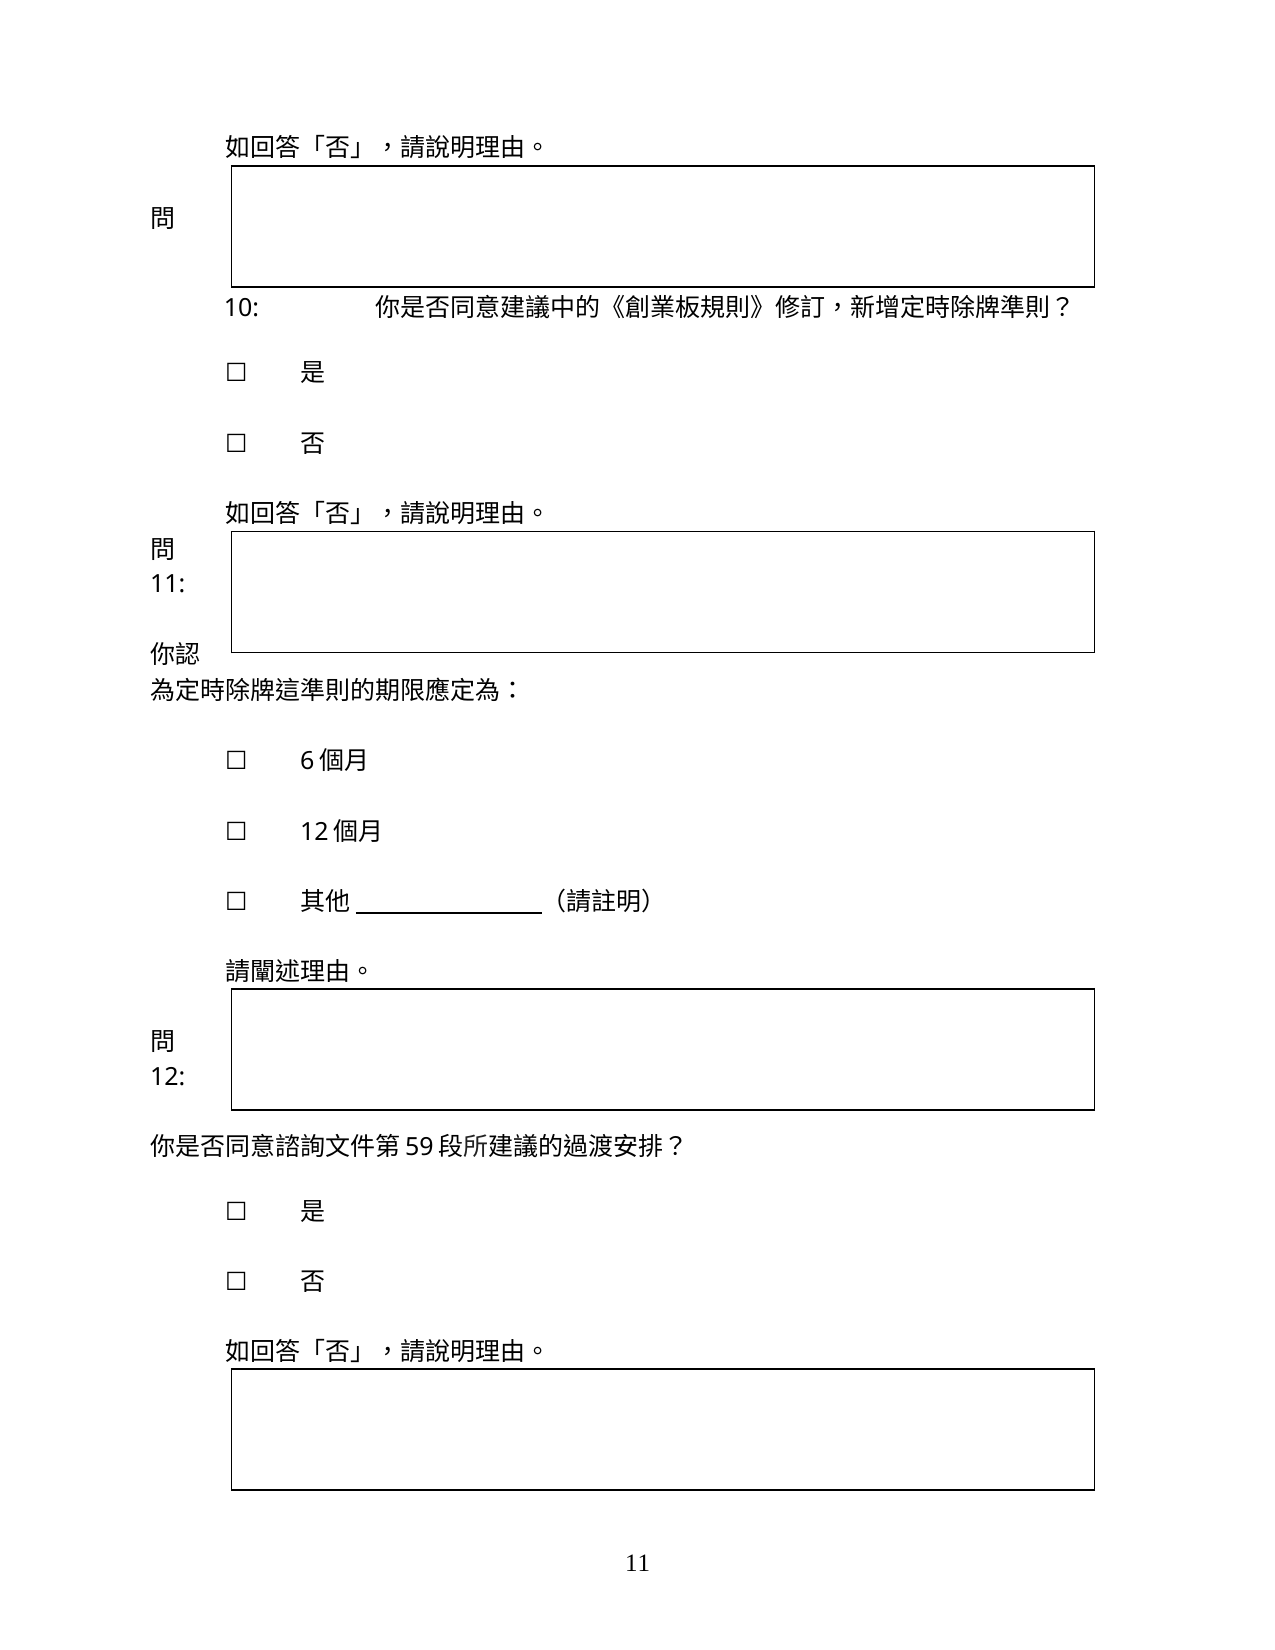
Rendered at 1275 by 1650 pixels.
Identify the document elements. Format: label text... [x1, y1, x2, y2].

text 6個月 [225, 741, 1125, 777]
text 問11: 你認為定時除牌這準則的期限應定為： [150, 530, 1125, 707]
text 如回答「否」，請說明理由。 [150, 1332, 1125, 1368]
text 如回答「否」，請說明理由。 [150, 128, 1125, 164]
text 是 [225, 353, 1125, 389]
text 是 [225, 1191, 1125, 1227]
text 否 [225, 423, 1125, 459]
text 12個月 [225, 811, 1125, 847]
text 其他 （請註明） [225, 881, 1125, 917]
text 問10: 你是否同意建議中的《創業板規則》修訂，新增定時除牌準則？ [150, 198, 1125, 324]
text 如回答「否」，請說明理由。 [150, 493, 1125, 530]
text 否 [225, 1262, 1125, 1298]
text 問12: 你是否同意諮詢文件第59段所建議的過渡安排？ [150, 1022, 1125, 1162]
text 請闡述理由。 [150, 952, 1125, 988]
